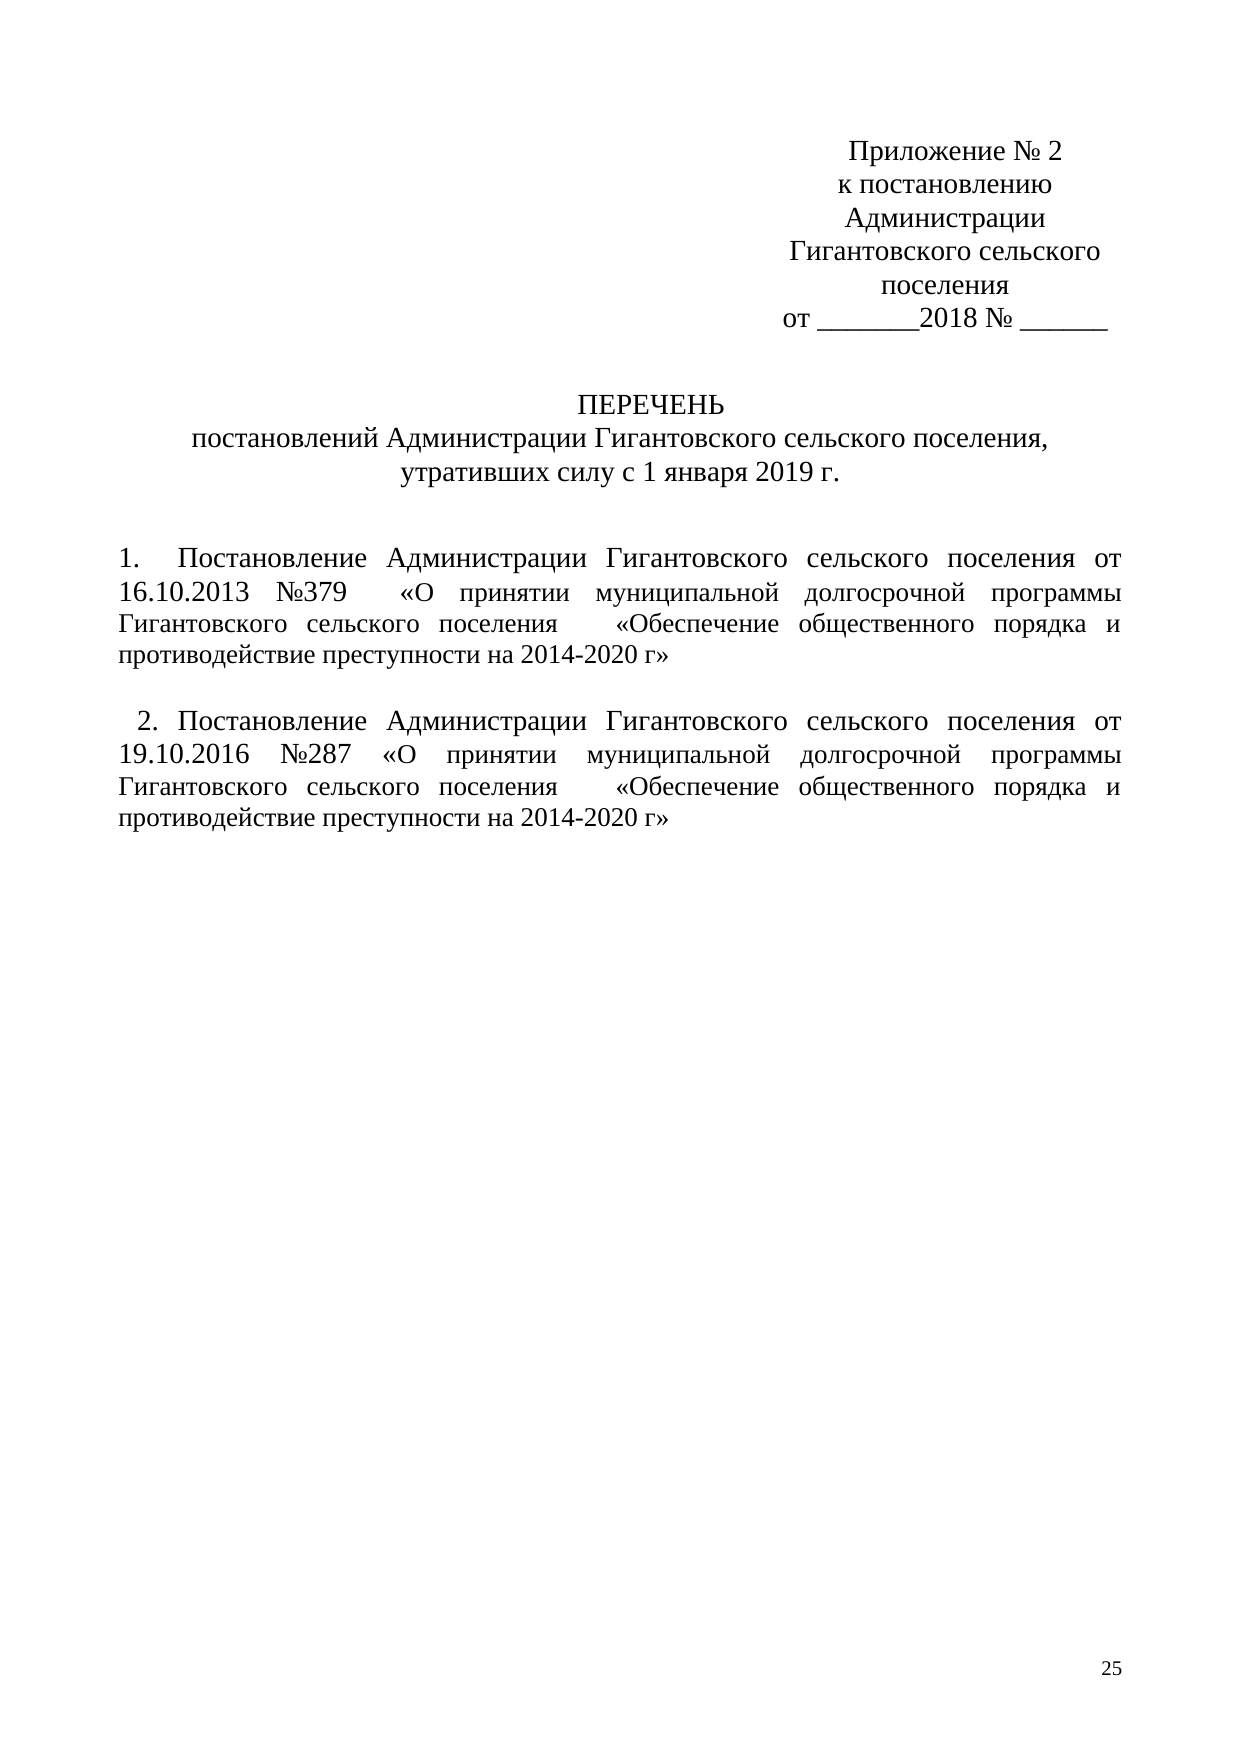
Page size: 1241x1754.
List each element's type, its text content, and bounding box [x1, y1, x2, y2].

text Гигантовского сельского поселения [768, 233, 1122, 301]
text Перечень постановлений Администрации Гигантовского сельского поселения, утративших силу с 1 января . [118, 387, 1122, 487]
text 1. Постановление Администрации Гигантовского сельского поселения от 16.10.2013 №379 «О принятии муниципальной долгосрочной программы Гигантовского сельского поселения «Обеспечение общественного порядка и противодействие преступности на 2014-2020 г» [118, 540, 1122, 669]
text от _______2018 № ______ [768, 301, 1122, 334]
text Приложение № 2 [694, 133, 1122, 166]
text Администрации [768, 200, 1122, 233]
text к постановлению [768, 166, 1122, 200]
text 2. Постановление Администрации Гигантовского сельского поселения от 19.10.2016 №287 «О принятии муниципальной долгосрочной программы Гигантовского сельского поселения «Обеспечение общественного порядка и противодействие преступности на 2014-2020 г» [118, 703, 1122, 832]
